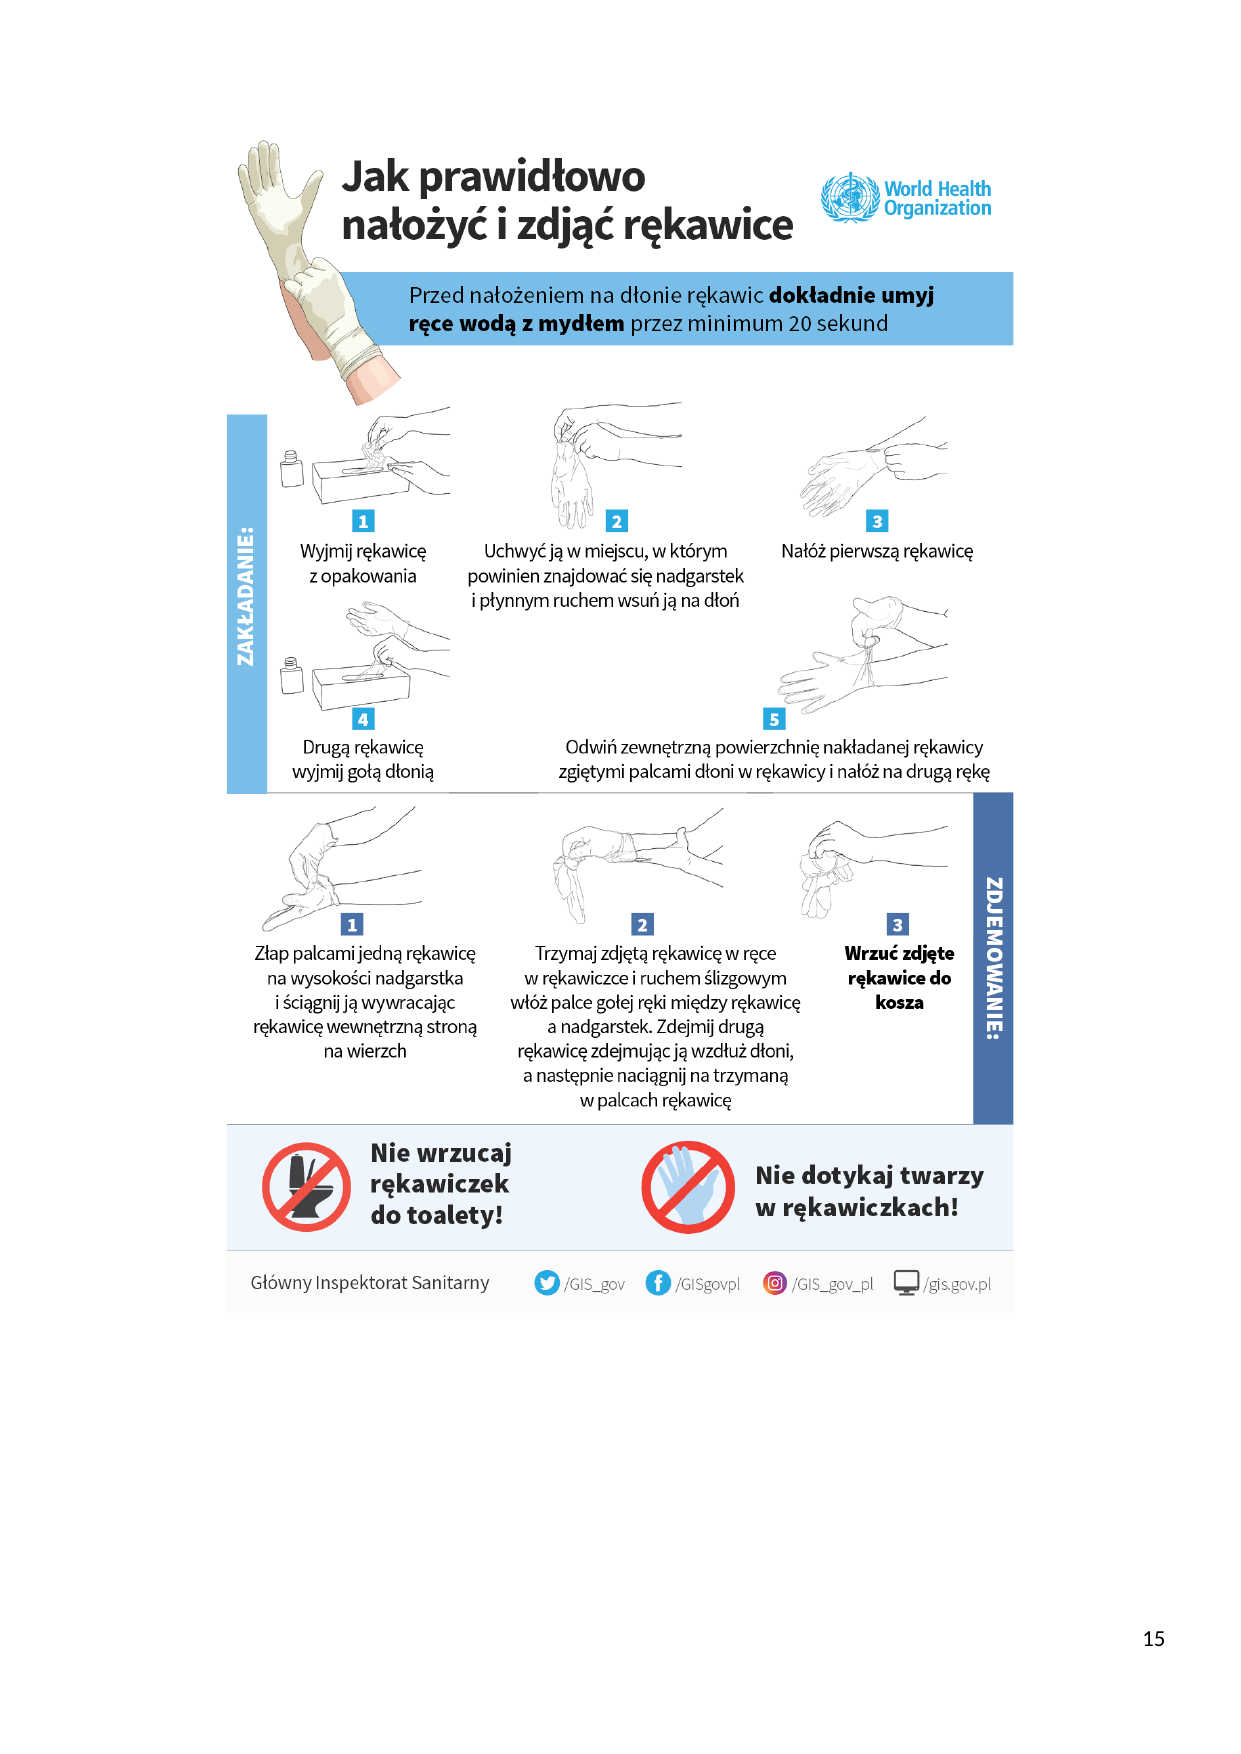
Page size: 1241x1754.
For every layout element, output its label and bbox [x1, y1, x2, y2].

picture [226, 132, 1014, 1313]
